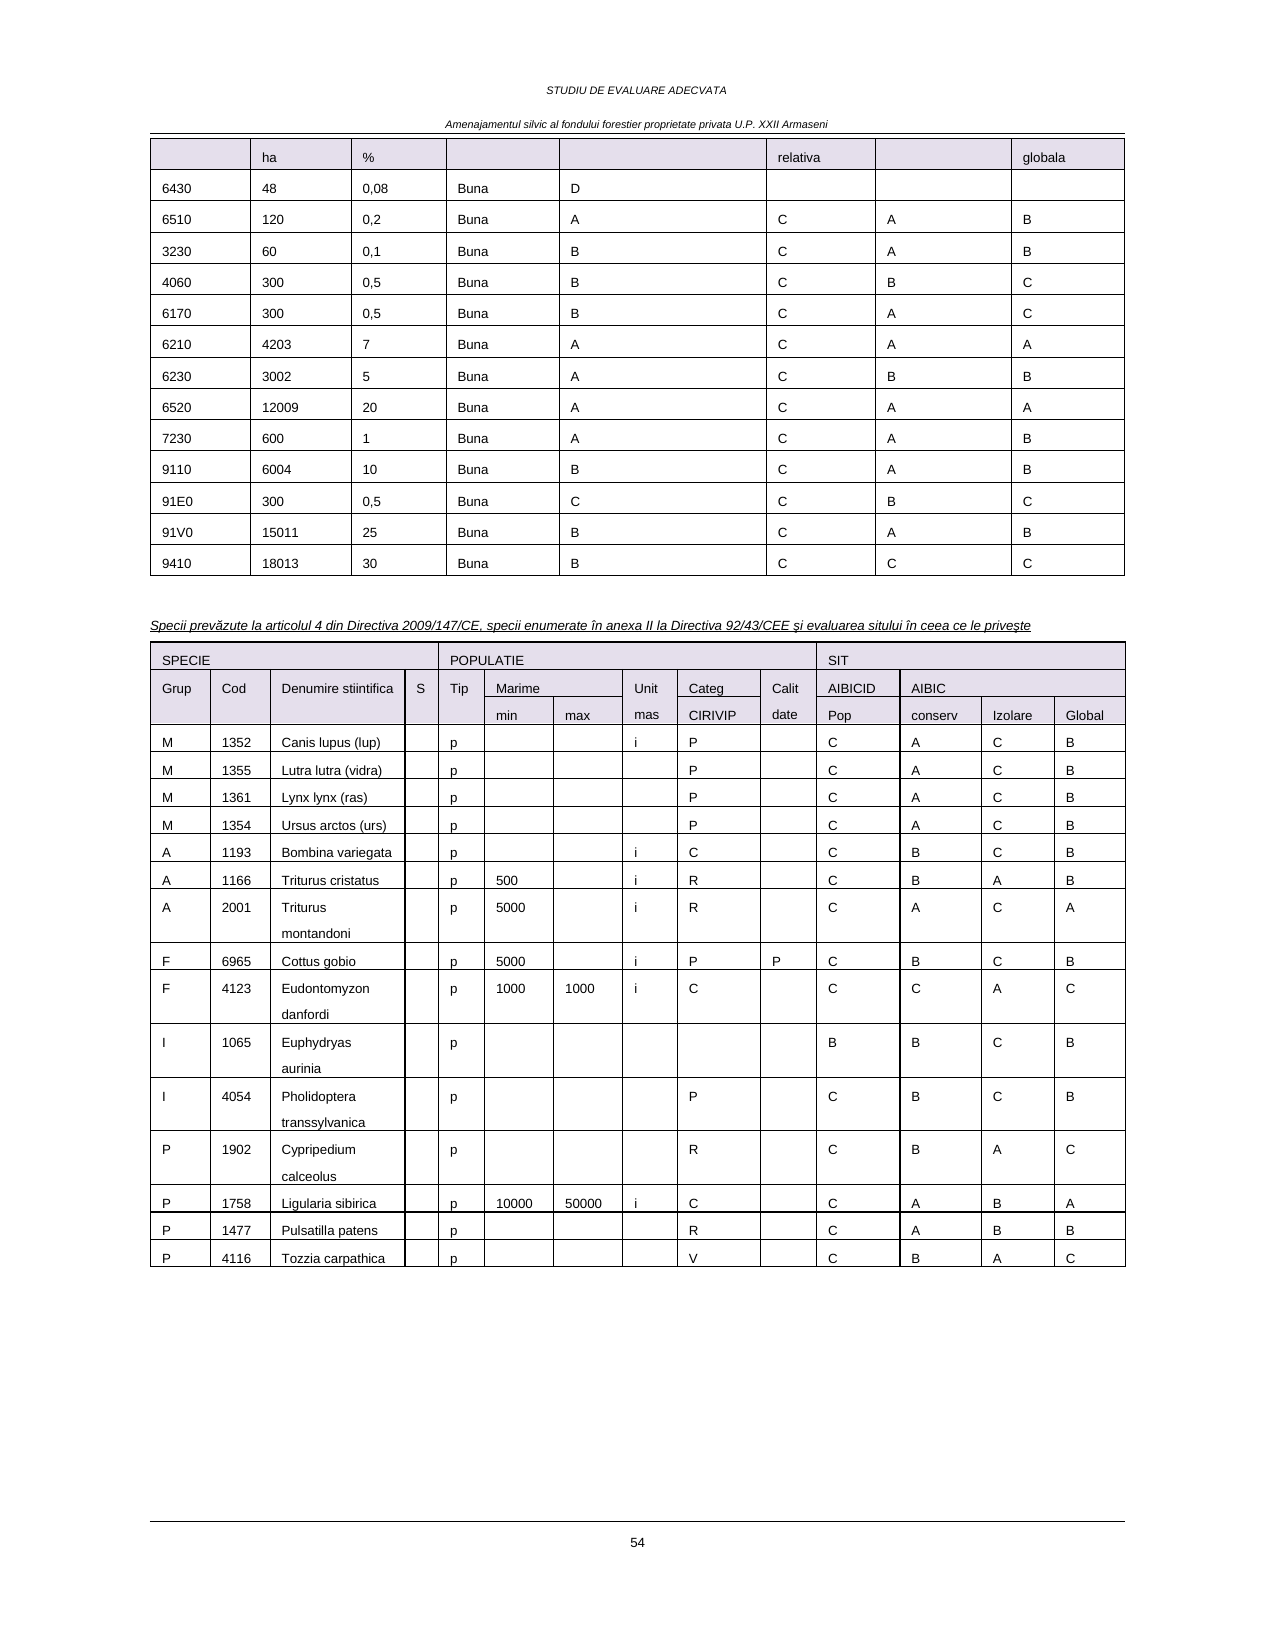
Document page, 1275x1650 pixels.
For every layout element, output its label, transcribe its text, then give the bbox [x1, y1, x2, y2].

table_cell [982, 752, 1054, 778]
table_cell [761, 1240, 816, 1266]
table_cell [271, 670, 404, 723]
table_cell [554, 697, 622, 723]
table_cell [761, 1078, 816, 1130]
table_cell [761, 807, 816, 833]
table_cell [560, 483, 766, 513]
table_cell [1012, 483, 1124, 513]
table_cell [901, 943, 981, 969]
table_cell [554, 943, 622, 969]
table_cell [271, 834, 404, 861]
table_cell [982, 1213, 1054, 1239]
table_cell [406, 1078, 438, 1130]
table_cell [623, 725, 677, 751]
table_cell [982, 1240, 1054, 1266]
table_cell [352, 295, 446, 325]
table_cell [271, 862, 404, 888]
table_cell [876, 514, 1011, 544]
text Specii prevăzute la articolul 4 din Directiva 2009/147/CE, specii enumerate în anexa II la Directiva 92/43/CEE şi evaluarea sitului în ceea ce le priveşte [150, 607, 1125, 634]
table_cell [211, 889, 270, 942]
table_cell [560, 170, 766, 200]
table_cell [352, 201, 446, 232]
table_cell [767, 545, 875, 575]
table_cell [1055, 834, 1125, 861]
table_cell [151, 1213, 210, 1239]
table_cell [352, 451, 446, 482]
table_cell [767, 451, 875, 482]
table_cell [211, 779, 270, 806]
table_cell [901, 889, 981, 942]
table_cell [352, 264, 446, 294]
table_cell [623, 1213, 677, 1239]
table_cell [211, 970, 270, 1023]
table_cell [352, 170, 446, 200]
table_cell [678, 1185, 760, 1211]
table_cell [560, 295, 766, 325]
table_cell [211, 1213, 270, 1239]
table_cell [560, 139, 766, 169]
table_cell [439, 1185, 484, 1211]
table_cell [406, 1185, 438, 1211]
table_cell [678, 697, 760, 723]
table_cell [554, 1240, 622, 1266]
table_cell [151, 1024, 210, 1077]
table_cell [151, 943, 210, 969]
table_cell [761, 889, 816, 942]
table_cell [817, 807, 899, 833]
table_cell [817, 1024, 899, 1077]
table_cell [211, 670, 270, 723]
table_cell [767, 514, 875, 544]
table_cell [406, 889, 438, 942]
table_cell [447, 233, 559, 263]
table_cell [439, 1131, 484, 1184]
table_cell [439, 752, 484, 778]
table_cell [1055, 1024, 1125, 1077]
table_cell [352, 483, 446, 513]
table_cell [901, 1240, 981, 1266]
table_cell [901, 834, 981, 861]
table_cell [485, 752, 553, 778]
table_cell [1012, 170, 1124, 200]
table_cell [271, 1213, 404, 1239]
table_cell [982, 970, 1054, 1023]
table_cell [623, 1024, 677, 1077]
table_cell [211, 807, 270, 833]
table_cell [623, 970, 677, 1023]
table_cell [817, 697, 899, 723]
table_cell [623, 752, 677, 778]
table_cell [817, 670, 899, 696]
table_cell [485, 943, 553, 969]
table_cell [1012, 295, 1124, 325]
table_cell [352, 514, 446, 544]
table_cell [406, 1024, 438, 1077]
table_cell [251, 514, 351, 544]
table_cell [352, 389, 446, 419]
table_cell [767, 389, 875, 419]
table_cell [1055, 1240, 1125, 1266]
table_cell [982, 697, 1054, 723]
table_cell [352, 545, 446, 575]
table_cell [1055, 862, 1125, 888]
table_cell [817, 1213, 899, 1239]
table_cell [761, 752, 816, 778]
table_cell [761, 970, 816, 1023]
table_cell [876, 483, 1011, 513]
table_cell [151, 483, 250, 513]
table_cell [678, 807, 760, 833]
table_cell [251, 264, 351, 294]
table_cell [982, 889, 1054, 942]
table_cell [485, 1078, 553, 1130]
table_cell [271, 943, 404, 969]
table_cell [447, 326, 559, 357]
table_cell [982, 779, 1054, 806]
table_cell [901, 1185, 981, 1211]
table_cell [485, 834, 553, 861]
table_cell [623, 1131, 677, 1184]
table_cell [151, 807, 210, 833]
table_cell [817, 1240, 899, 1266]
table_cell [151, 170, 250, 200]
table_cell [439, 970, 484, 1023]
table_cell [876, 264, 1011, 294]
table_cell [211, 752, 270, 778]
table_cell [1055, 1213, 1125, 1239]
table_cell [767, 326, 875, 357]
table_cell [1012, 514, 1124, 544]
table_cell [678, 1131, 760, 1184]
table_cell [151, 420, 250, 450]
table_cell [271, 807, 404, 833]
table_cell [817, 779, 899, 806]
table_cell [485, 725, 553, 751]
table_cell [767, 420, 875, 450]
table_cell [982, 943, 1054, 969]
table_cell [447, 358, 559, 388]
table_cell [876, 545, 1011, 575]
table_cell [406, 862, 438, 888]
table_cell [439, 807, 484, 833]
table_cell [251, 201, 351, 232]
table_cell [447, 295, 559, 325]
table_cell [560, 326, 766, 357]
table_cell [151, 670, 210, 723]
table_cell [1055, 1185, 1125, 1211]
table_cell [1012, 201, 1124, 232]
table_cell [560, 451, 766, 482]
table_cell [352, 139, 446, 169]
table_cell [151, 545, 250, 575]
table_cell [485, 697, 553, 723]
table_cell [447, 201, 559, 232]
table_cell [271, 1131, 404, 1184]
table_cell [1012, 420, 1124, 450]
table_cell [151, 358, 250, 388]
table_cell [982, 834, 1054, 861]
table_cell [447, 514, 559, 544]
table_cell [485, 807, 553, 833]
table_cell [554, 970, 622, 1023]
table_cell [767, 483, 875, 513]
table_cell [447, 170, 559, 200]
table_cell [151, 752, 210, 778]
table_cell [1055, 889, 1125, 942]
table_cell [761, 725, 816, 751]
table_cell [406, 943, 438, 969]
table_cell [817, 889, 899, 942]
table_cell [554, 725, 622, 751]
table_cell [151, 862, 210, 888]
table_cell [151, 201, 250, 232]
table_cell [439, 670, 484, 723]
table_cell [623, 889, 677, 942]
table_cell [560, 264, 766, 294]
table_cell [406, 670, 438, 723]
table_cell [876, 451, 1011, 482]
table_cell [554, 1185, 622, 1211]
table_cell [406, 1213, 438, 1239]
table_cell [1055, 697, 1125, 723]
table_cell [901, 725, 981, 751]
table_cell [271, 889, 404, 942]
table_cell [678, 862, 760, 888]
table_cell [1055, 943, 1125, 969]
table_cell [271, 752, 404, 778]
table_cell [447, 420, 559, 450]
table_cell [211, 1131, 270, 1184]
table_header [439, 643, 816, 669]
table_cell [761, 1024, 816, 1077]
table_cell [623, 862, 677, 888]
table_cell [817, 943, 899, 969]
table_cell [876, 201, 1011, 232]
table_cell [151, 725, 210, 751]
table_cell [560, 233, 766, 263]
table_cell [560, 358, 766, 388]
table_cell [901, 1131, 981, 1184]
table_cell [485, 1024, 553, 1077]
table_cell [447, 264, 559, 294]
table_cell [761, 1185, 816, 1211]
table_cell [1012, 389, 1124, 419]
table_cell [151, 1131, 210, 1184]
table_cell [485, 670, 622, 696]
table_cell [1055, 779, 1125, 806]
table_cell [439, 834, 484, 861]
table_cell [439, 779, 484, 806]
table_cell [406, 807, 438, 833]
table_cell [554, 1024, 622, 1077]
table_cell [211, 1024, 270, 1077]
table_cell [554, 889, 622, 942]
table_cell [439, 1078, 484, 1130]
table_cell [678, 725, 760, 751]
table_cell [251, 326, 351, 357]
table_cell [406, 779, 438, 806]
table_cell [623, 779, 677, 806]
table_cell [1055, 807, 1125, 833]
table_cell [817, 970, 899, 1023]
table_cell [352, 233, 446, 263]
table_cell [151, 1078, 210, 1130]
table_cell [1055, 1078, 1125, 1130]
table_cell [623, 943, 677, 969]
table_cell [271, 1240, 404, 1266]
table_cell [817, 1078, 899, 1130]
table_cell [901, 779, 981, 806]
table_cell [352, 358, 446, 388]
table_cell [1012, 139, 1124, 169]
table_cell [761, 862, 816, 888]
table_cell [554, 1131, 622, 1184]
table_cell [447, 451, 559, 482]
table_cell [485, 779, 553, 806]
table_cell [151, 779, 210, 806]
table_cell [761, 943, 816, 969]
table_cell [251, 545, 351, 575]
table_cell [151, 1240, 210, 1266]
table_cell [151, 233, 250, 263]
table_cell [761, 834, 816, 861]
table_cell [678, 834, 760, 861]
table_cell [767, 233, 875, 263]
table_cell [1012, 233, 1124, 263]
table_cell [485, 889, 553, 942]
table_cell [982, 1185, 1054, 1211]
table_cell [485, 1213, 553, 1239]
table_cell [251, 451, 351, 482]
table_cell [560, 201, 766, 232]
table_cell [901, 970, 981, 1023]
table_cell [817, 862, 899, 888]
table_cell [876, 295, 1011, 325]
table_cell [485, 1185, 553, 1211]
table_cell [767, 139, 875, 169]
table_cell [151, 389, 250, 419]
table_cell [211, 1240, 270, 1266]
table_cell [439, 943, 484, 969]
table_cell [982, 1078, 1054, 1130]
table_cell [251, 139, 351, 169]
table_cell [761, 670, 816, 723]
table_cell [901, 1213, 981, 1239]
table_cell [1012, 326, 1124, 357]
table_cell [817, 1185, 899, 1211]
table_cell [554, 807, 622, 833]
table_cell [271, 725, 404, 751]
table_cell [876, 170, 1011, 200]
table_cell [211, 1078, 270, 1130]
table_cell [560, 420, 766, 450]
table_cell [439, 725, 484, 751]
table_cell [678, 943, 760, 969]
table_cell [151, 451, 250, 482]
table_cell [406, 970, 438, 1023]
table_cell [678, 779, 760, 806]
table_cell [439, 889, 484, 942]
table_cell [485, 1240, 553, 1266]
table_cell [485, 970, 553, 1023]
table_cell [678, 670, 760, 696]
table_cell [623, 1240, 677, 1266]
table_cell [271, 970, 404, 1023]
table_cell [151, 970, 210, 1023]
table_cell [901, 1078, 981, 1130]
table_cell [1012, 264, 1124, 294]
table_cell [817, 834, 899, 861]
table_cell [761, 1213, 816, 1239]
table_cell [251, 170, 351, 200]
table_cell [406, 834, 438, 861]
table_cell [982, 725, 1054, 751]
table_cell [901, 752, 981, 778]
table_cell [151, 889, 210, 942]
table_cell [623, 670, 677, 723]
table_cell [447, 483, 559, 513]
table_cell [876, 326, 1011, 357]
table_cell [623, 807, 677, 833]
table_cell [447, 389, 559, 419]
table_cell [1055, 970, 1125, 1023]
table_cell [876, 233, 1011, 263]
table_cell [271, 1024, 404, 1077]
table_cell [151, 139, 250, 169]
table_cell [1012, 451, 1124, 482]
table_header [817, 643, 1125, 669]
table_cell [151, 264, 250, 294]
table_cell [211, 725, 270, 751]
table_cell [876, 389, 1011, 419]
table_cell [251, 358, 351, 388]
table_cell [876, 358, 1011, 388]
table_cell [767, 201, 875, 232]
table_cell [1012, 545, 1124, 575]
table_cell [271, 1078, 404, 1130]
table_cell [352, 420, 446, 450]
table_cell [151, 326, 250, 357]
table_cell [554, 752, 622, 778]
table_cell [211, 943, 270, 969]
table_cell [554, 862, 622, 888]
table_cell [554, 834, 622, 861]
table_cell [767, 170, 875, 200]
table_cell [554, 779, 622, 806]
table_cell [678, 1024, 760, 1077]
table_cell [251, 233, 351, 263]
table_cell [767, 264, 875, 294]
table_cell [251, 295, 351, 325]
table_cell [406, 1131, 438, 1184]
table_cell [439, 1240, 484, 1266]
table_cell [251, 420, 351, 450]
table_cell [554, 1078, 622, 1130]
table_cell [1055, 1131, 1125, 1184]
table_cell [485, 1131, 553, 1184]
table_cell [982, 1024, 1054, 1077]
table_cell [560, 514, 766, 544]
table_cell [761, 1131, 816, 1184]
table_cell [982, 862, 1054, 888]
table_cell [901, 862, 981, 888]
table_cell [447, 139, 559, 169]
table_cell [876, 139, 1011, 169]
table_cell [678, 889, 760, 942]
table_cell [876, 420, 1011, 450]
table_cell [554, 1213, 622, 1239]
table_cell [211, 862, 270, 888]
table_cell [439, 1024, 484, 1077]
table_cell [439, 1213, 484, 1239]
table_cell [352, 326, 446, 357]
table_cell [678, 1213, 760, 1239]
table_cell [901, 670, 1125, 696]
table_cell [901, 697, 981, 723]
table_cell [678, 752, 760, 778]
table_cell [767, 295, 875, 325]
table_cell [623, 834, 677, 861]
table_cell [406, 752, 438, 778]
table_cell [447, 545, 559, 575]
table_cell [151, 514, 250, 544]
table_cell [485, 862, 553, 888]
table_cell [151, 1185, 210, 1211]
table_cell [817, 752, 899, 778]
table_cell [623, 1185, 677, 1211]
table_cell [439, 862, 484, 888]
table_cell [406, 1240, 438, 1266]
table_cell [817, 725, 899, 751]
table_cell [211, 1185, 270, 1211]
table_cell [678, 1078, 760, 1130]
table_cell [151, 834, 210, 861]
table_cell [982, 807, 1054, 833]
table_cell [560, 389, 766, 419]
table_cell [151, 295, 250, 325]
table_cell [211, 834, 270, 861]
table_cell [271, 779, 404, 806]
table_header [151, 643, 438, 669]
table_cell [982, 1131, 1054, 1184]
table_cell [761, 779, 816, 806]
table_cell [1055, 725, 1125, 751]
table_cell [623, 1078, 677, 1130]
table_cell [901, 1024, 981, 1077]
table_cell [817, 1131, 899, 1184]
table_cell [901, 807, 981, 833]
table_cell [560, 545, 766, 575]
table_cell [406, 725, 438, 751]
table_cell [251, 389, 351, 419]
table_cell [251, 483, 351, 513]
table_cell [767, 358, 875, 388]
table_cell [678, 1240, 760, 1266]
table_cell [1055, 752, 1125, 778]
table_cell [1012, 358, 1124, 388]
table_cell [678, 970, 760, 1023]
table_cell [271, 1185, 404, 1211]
